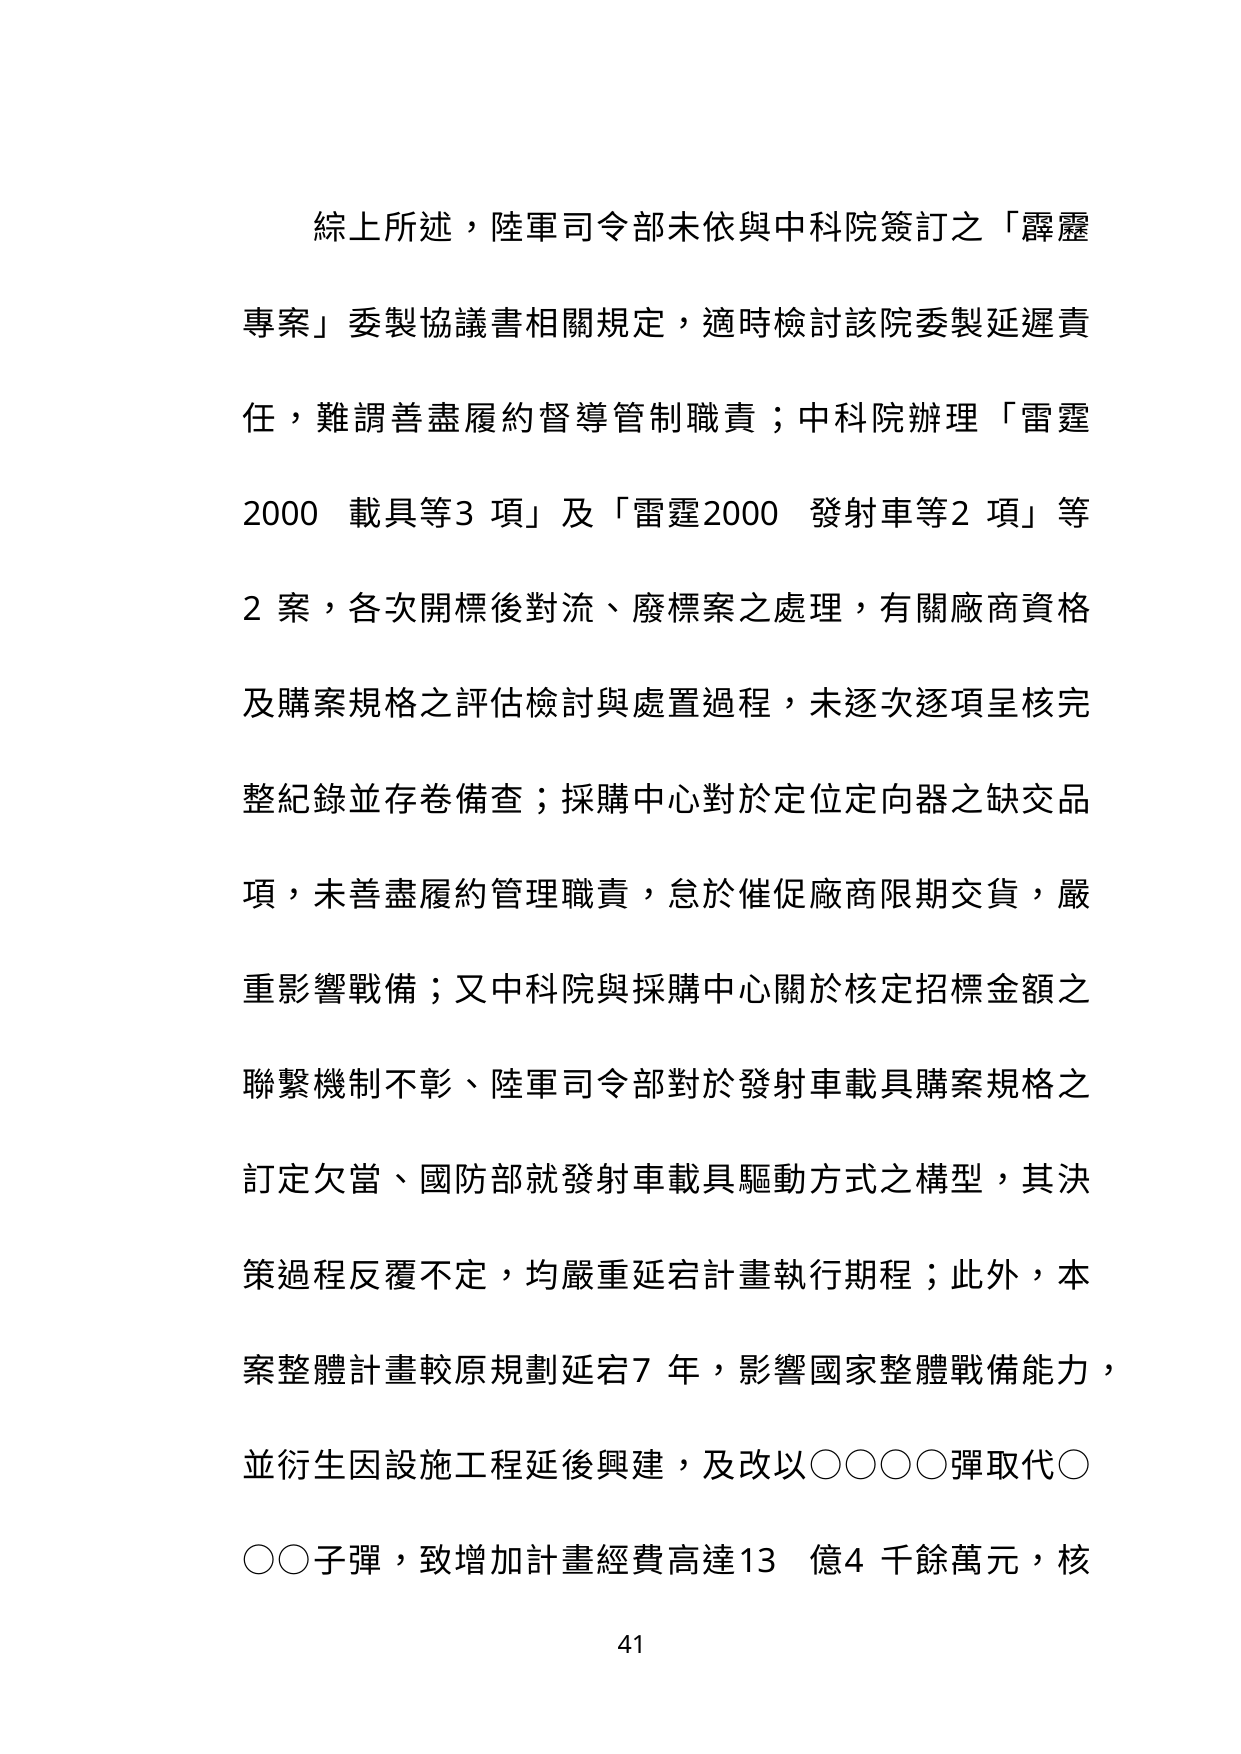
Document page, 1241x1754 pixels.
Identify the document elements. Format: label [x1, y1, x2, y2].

text [242, 178, 1092, 1606]
